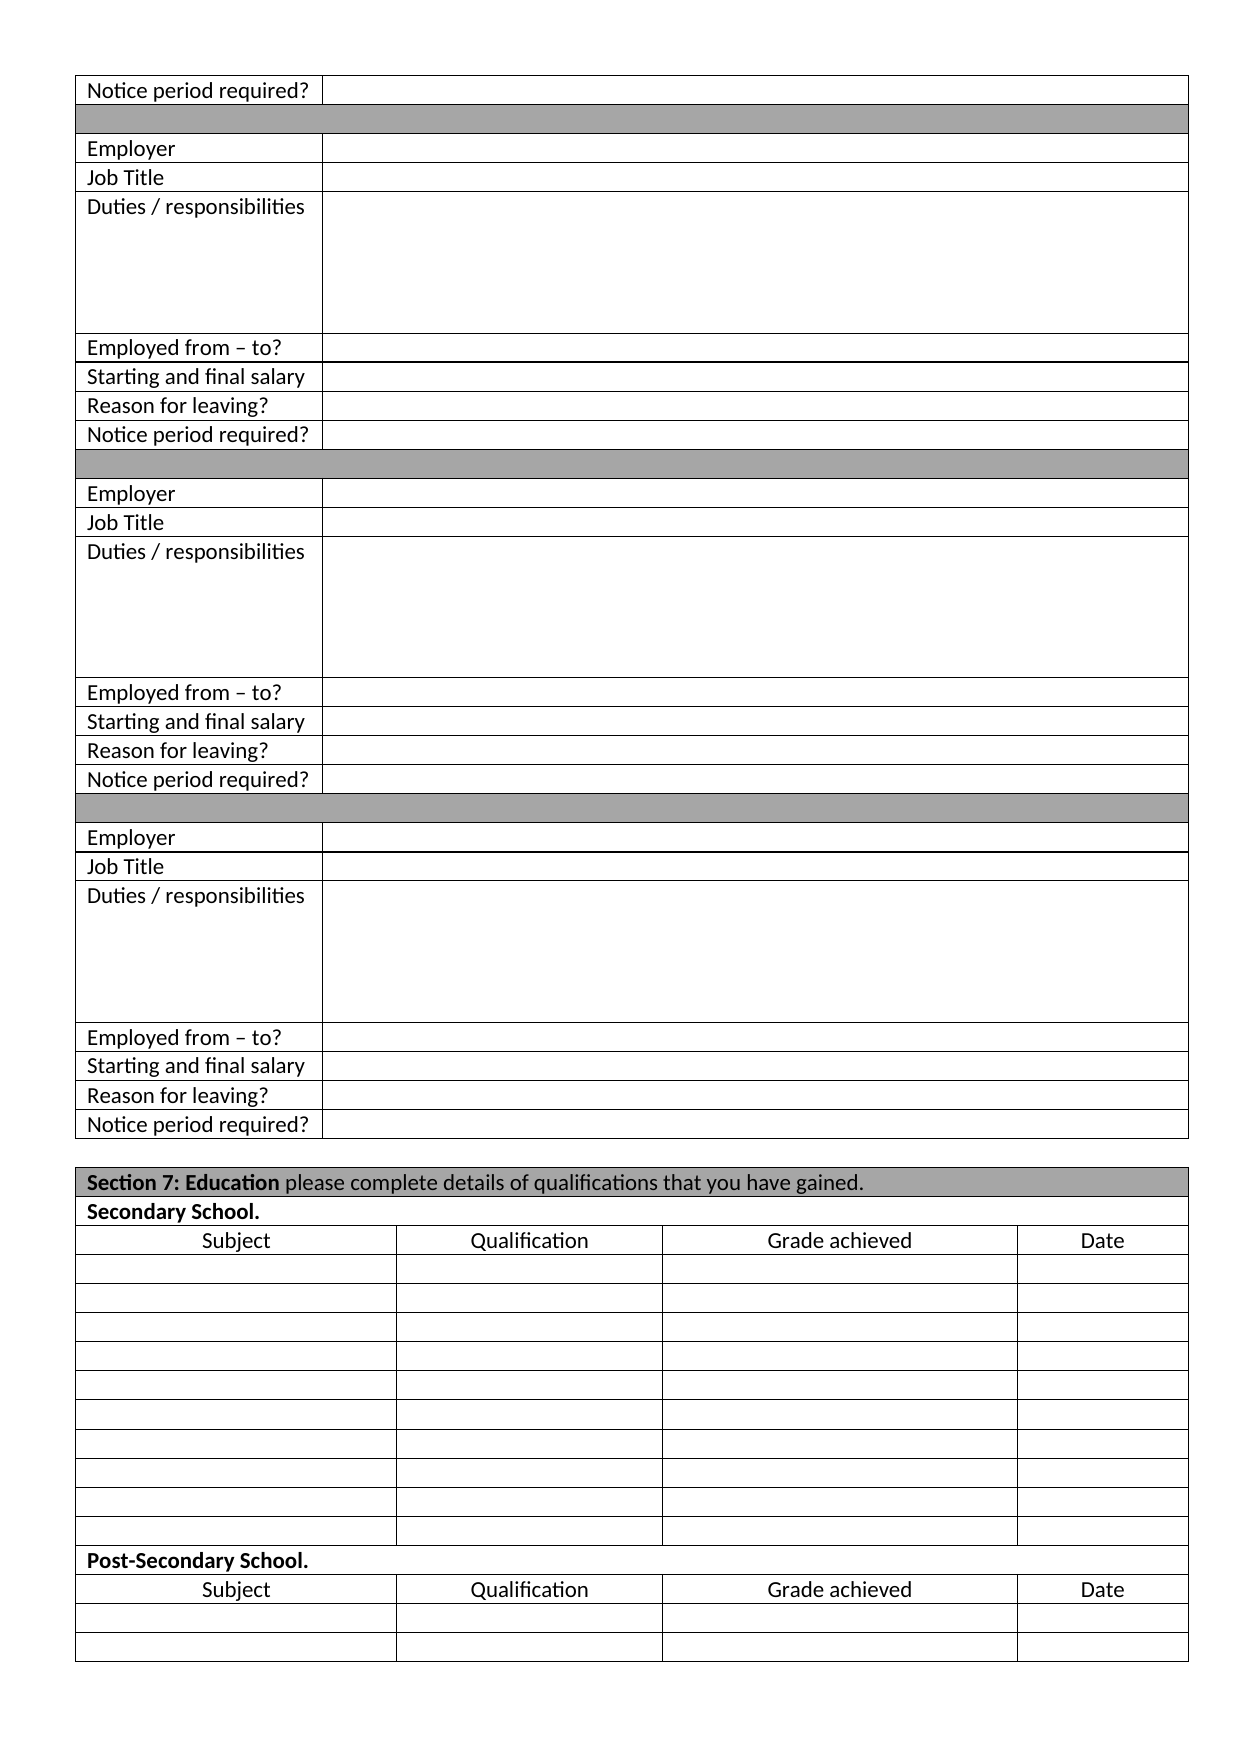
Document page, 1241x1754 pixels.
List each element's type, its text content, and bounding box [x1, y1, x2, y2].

table_cell [1018, 1488, 1188, 1516]
table_cell [1018, 1430, 1188, 1457]
table_cell [663, 1604, 1017, 1632]
table_cell [76, 1633, 396, 1661]
table_cell Duties / responsibilities [76, 881, 322, 1022]
table_cell [323, 392, 1188, 419]
table_cell [323, 1052, 1188, 1080]
table_cell Starting and final salary [76, 1052, 322, 1080]
table_cell [323, 163, 1188, 191]
table_cell Employed from – to? [76, 678, 322, 706]
table_cell [323, 765, 1188, 793]
table_cell Grade achieved [663, 1575, 1017, 1603]
table_cell [663, 1633, 1017, 1661]
table_cell [663, 1284, 1017, 1312]
table_cell [323, 363, 1188, 391]
table_cell [397, 1517, 662, 1545]
table_cell [1018, 1284, 1188, 1312]
table_cell Employer [76, 479, 322, 507]
table_cell Notice period required? [76, 1110, 322, 1138]
table_cell [663, 1517, 1017, 1545]
table_cell [323, 1023, 1188, 1051]
table_cell [76, 1488, 396, 1516]
table_cell Reason for leaving? [76, 1081, 322, 1109]
table_cell [1018, 1459, 1188, 1487]
table_cell [323, 508, 1188, 536]
table_cell [1018, 1342, 1188, 1370]
table_cell Employed from – to? [76, 1023, 322, 1051]
table_cell [1018, 1400, 1188, 1428]
table_cell [663, 1313, 1017, 1341]
table_cell [76, 1459, 396, 1487]
table_cell [397, 1633, 662, 1661]
table_cell Subject [76, 1226, 396, 1254]
table_cell [323, 421, 1188, 449]
table_cell [663, 1488, 1017, 1516]
table_cell [1018, 1633, 1188, 1661]
table_cell Notice period required? [76, 421, 322, 449]
table_cell [323, 707, 1188, 735]
table_cell [323, 479, 1188, 507]
table_cell [76, 1371, 396, 1399]
table_cell [663, 1255, 1017, 1283]
table_cell Subject [76, 1575, 396, 1603]
table_cell [397, 1488, 662, 1516]
table_cell Qualification [397, 1226, 662, 1254]
table_cell [323, 881, 1188, 1022]
table_cell [397, 1604, 662, 1632]
table_cell Employed from – to? [76, 334, 322, 361]
table_cell [1018, 1255, 1188, 1283]
table_cell Post-Secondary School. [76, 1546, 1188, 1574]
table_cell [1018, 1313, 1188, 1341]
table_cell [323, 537, 1188, 677]
table_cell [323, 76, 1188, 104]
table_cell [397, 1459, 662, 1487]
table_header Section 7: Education please complete details of qualifications that you have gained. [76, 1168, 1188, 1196]
table_cell Reason for leaving? [76, 392, 322, 419]
table_cell [397, 1430, 662, 1457]
table_cell [1018, 1517, 1188, 1545]
table_cell [76, 450, 1188, 478]
table_cell [76, 1430, 396, 1457]
table_cell Qualification [397, 1575, 662, 1603]
table_cell [76, 1604, 396, 1632]
table_cell Job Title [76, 853, 322, 880]
table_cell [397, 1313, 662, 1341]
table_cell [323, 1110, 1188, 1138]
table_cell [323, 678, 1188, 706]
table_cell [397, 1400, 662, 1428]
table_cell [663, 1371, 1017, 1399]
table_cell [76, 1342, 396, 1370]
table_cell [323, 334, 1188, 361]
table_cell Reason for leaving? [76, 736, 322, 764]
table_cell [76, 794, 1188, 822]
table_cell [397, 1342, 662, 1370]
table_cell Duties / responsibilities [76, 537, 322, 677]
table_cell [323, 134, 1188, 162]
table_cell Starting and final salary [76, 707, 322, 735]
table_cell [397, 1371, 662, 1399]
table_cell Notice period required? [76, 765, 322, 793]
table_cell [323, 1081, 1188, 1109]
table_cell [76, 1313, 396, 1341]
table_cell Employer [76, 823, 322, 851]
table_cell [663, 1459, 1017, 1487]
table_cell [397, 1284, 662, 1312]
table_cell [397, 1255, 662, 1283]
table_cell [323, 736, 1188, 764]
table_cell [323, 823, 1188, 851]
table_cell [1018, 1371, 1188, 1399]
table_cell Employer [76, 134, 322, 162]
table_cell Job Title [76, 508, 322, 536]
table_cell [663, 1400, 1017, 1428]
table_cell Secondary School. [76, 1197, 1188, 1225]
table_cell [323, 853, 1188, 880]
table_cell Job Title [76, 163, 322, 191]
table_cell [76, 1255, 396, 1283]
table_cell Grade achieved [663, 1226, 1017, 1254]
table_cell [76, 1284, 396, 1312]
table_cell [663, 1430, 1017, 1457]
table_cell [76, 105, 1188, 133]
table_cell Date [1018, 1226, 1188, 1254]
table_cell Duties / responsibilities [76, 192, 322, 332]
table_cell Date [1018, 1575, 1188, 1603]
table_cell Starting and final salary [76, 363, 322, 391]
table_cell [1018, 1604, 1188, 1632]
table_cell Notice period required? [76, 76, 322, 104]
table_cell [323, 192, 1188, 332]
table_cell [76, 1400, 396, 1428]
table_cell [663, 1342, 1017, 1370]
table_cell [76, 1517, 396, 1545]
